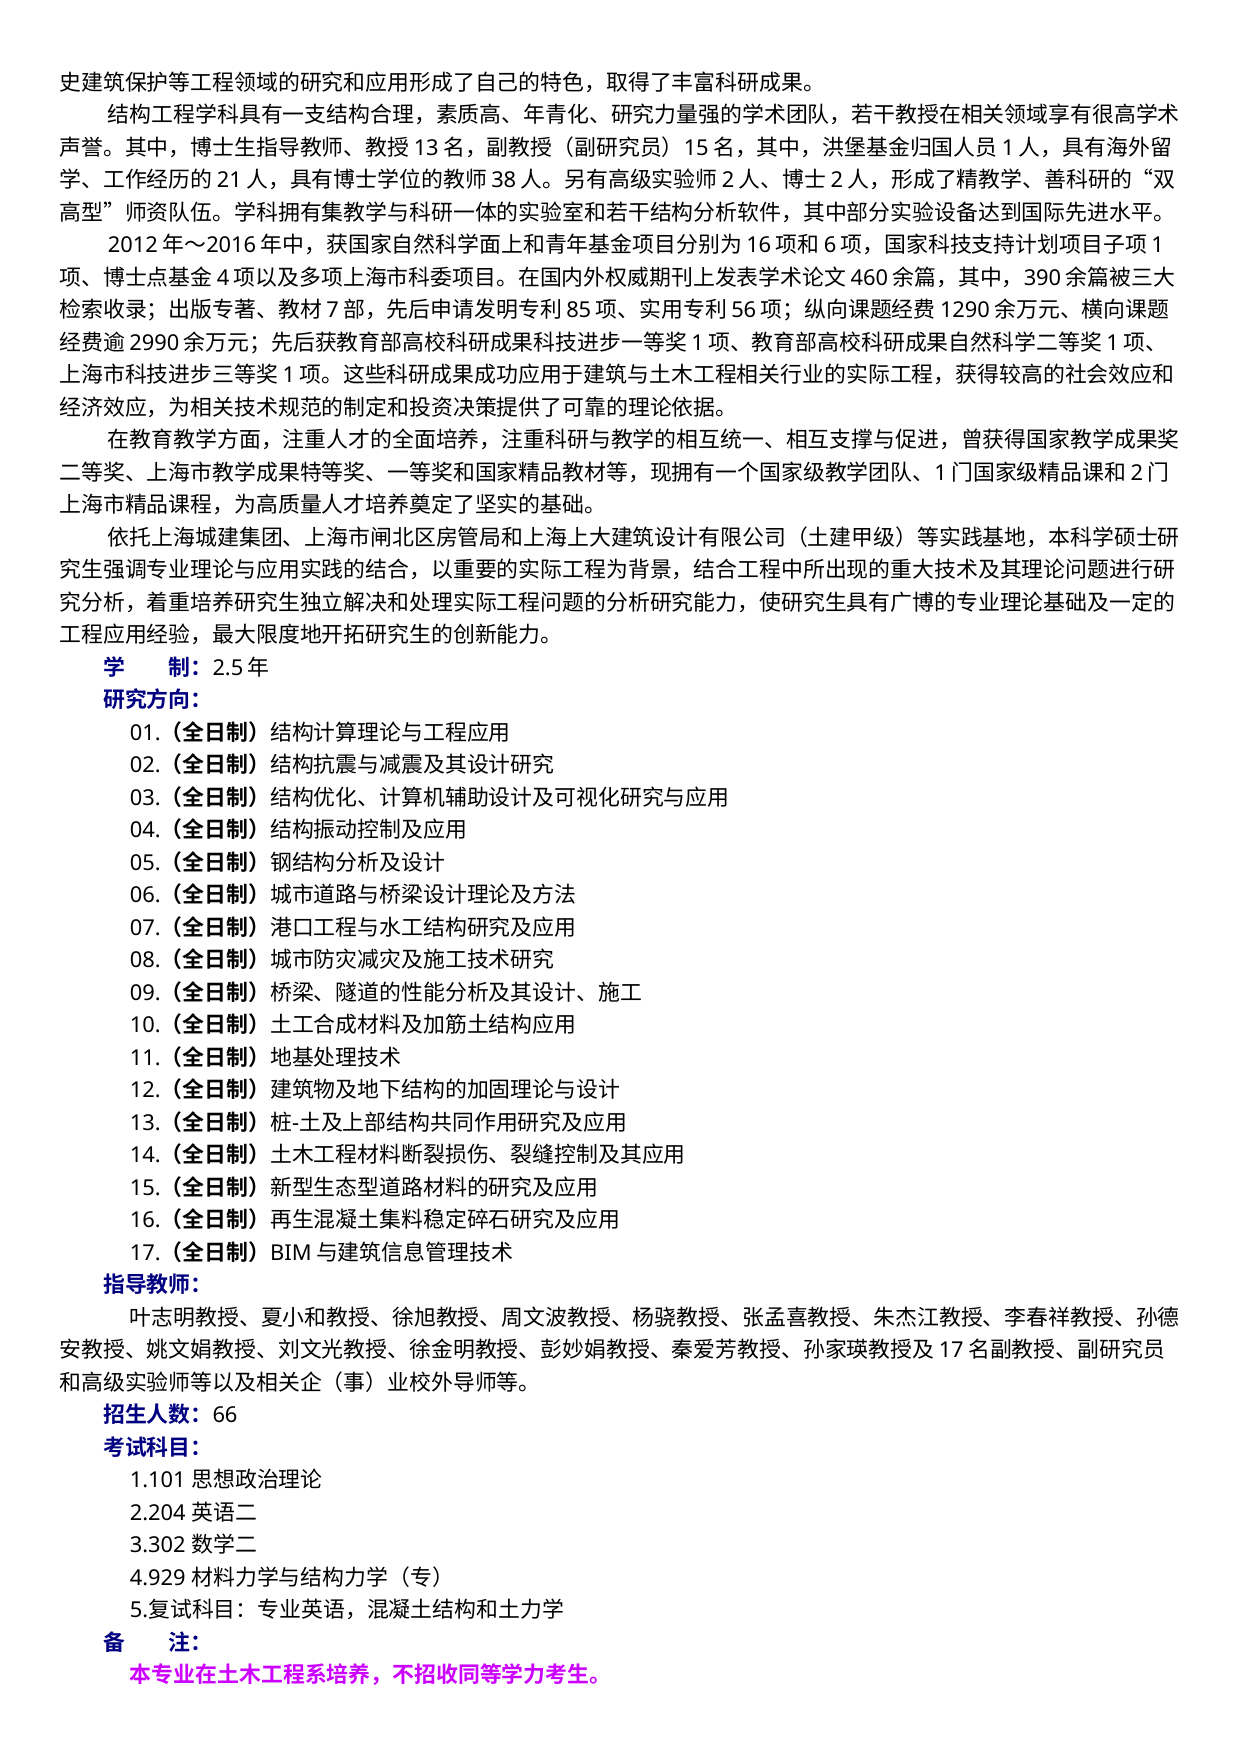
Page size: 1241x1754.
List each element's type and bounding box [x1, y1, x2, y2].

text [59, 64, 1181, 1689]
